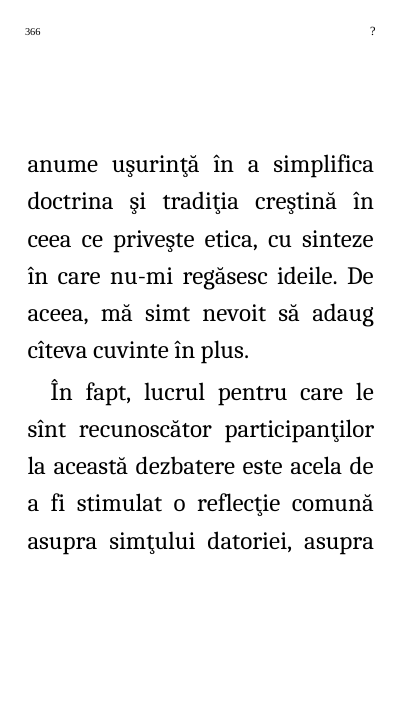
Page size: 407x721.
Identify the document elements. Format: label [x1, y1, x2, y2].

text [27, 377, 374, 555]
text [27, 150, 374, 365]
